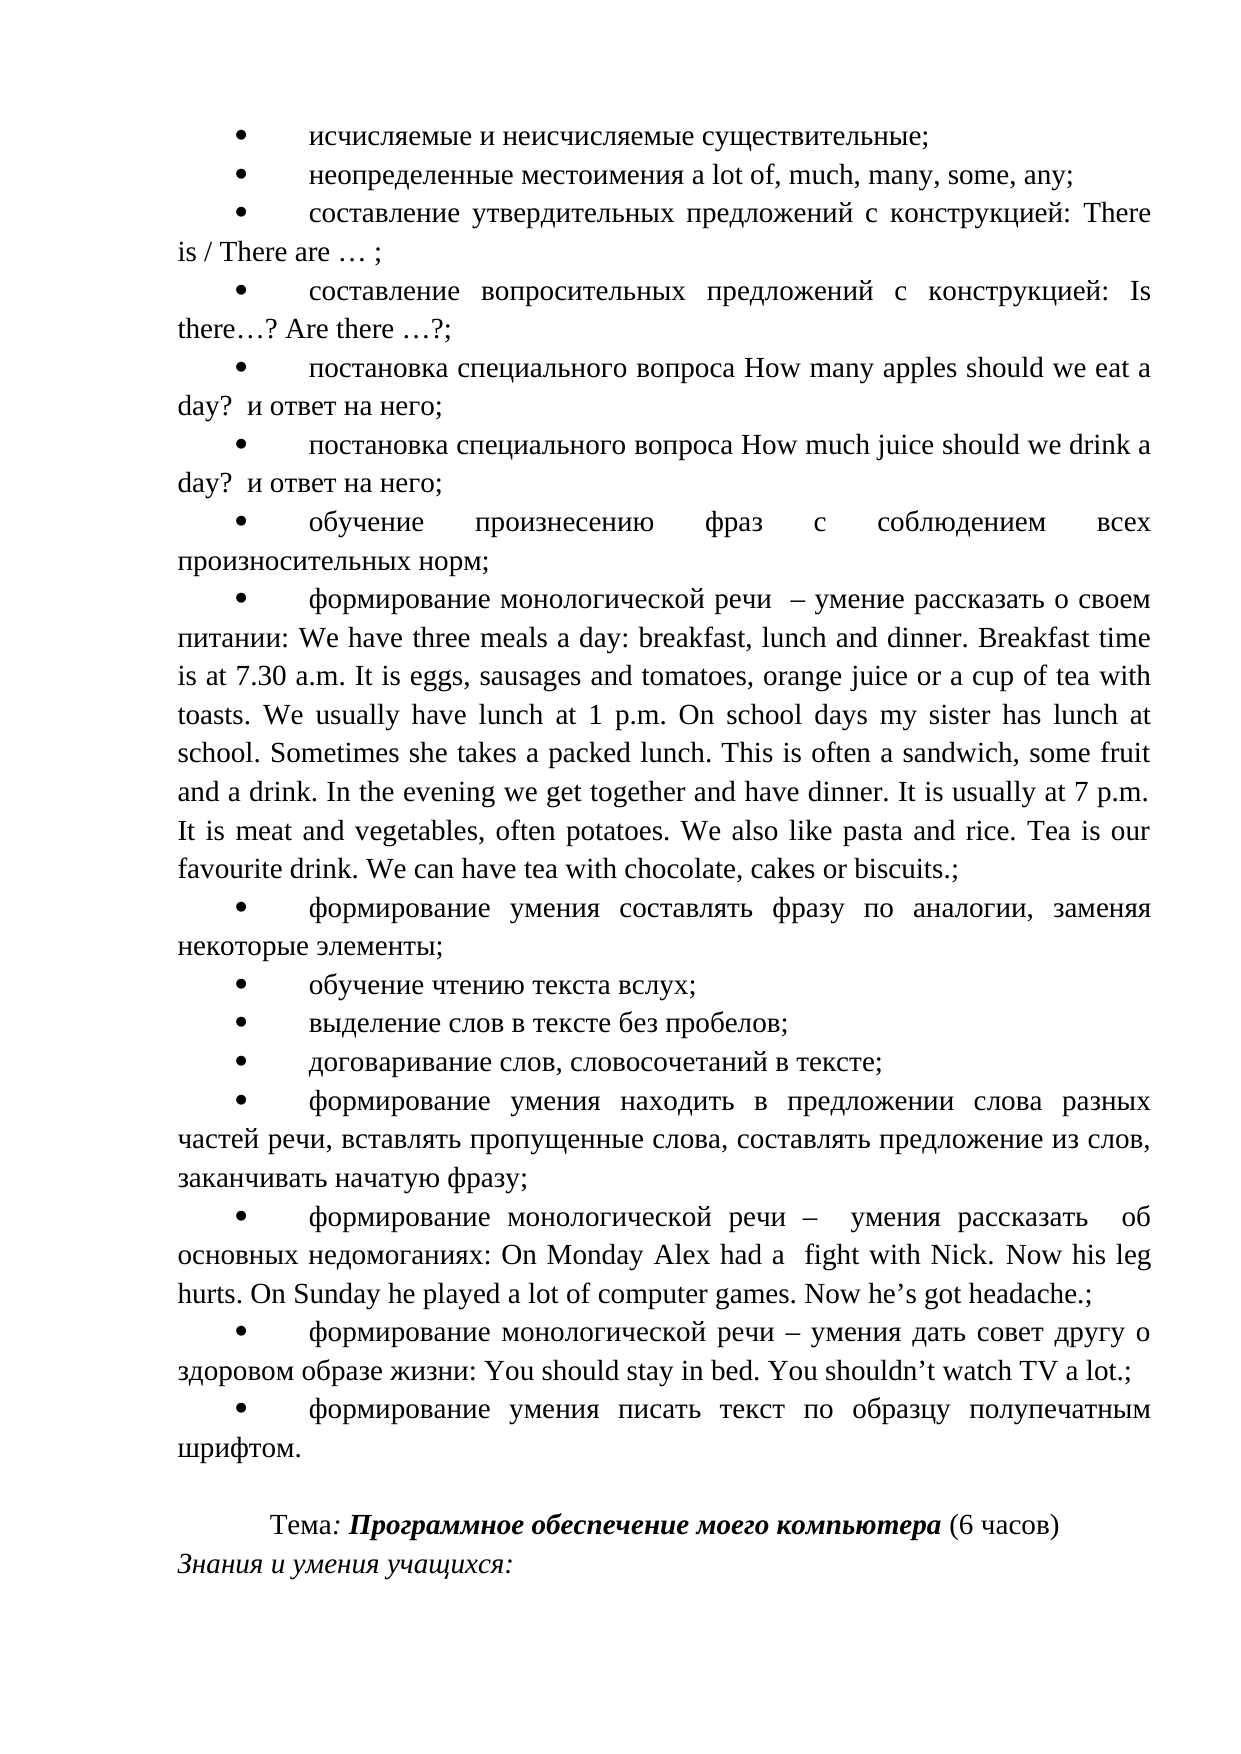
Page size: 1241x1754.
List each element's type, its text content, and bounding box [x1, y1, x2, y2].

list формирование монологической речи – умения дать совет другу о здоровом образе жизни: You should stay in bed. You shouldn’t watch TV a lot.; [177, 1314, 1152, 1387]
list постановка специального вопроса How much juice should we drink a day? и ответ на него; [177, 427, 1152, 499]
list исчисляемые и неисчисляемые существительные; [177, 118, 1152, 152]
list составление вопросительных предложений с конструкцией: Is there…? Are there …?; [177, 273, 1152, 345]
list формирование монологической речи – умения рассказать об основных недомоганиях: On Monday Alex had a fight with Nick. Now his leg hurts. On Sunday he played a lot of computer games. Now he’s got headache.; [177, 1199, 1152, 1309]
list обучение чтению текста вслух; [177, 967, 1152, 1001]
text Тема: Программное обеспечение моего компьютера (6 часов) [177, 1507, 1152, 1541]
list формирование умения находить в предложении слова разных частей речи, вставлять пропущенные слова, составлять предложение из слов, заканчивать начатую фразу; [177, 1083, 1152, 1194]
list формирование умения писать текст по образцу полупечатным шрифтом. [177, 1392, 1152, 1464]
list формирование умения составлять фразу по аналогии, заменяя некоторые элементы; [177, 890, 1152, 962]
text Знания и умения учащихся: [177, 1546, 1152, 1579]
list договаривание слов, словосочетаний в тексте; [177, 1044, 1152, 1078]
list неопределенные местоимения a lot of, much, many, some, any; [177, 157, 1152, 190]
list составление утвердительных предложений с конструкцией: There is / There are … ; [177, 195, 1152, 268]
list постановка специального вопроса How many apples should we eat a day? и ответ на него; [177, 350, 1152, 422]
list формирование монологической речи – умение рассказать о своем питании: We have three meals a day: breakfast, lunch and dinner. Breakfast time is at 7.30 a.m. It is eggs, sausages and tomatoes, orange juice or a cup of tea with toasts. We usually have lunch at 1 p.m. On school days my sister has lunch at school. Sometimes she takes a packed lunch. This is often a sandwich, some fruit and a drink. In the evening we get together and have dinner. It is usually at 7 p.m. It is meat and vegetables, often potatoes. We also like pasta and rice. Tea is our favourite drink. We can have tea with chocolate, cakes or biscuits.; [177, 581, 1152, 885]
list выделение слов в тексте без пробелов; [177, 1006, 1152, 1039]
list обучение произнесению фраз с соблюдением всех произносительных норм; [177, 504, 1152, 576]
